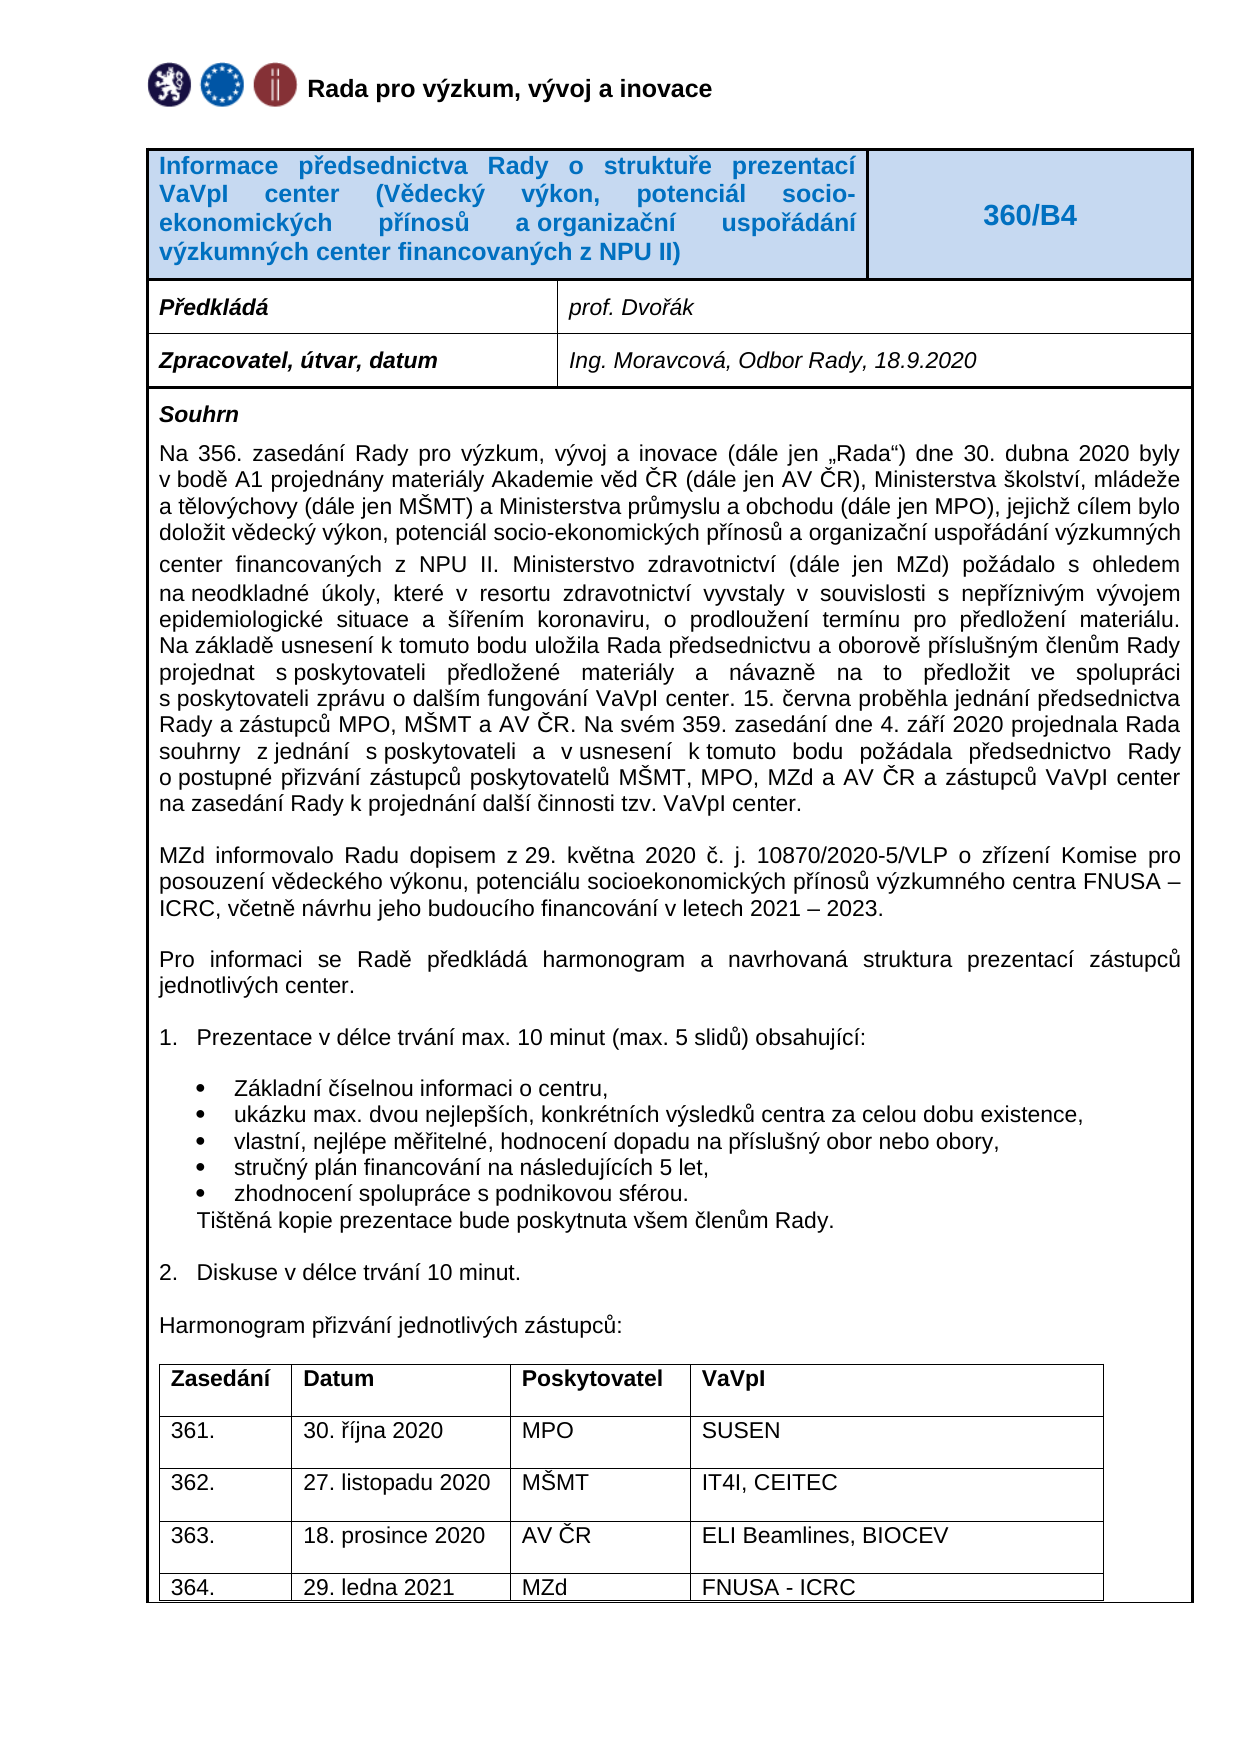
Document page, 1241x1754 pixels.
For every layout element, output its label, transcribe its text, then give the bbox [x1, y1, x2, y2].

table_header 360/B4 [869, 151, 1191, 278]
table_cell Zpracovatel, útvar, datum [149, 334, 557, 386]
table_cell Předkládá [149, 281, 557, 333]
table_header Informace předsednictva Rady o struktuře prezentací VaVpI center (Vědecký výkon, potenciál socio-ekonomických přínosů a organizační uspořádání výzkumných center financovaných z NPU II) [149, 151, 866, 278]
table_cell prof. Dvořák [558, 281, 1191, 333]
picture [147, 62, 298, 108]
table_cell Ing. Moravcová, Odbor Rady, 18.9.2020 [558, 334, 1191, 386]
